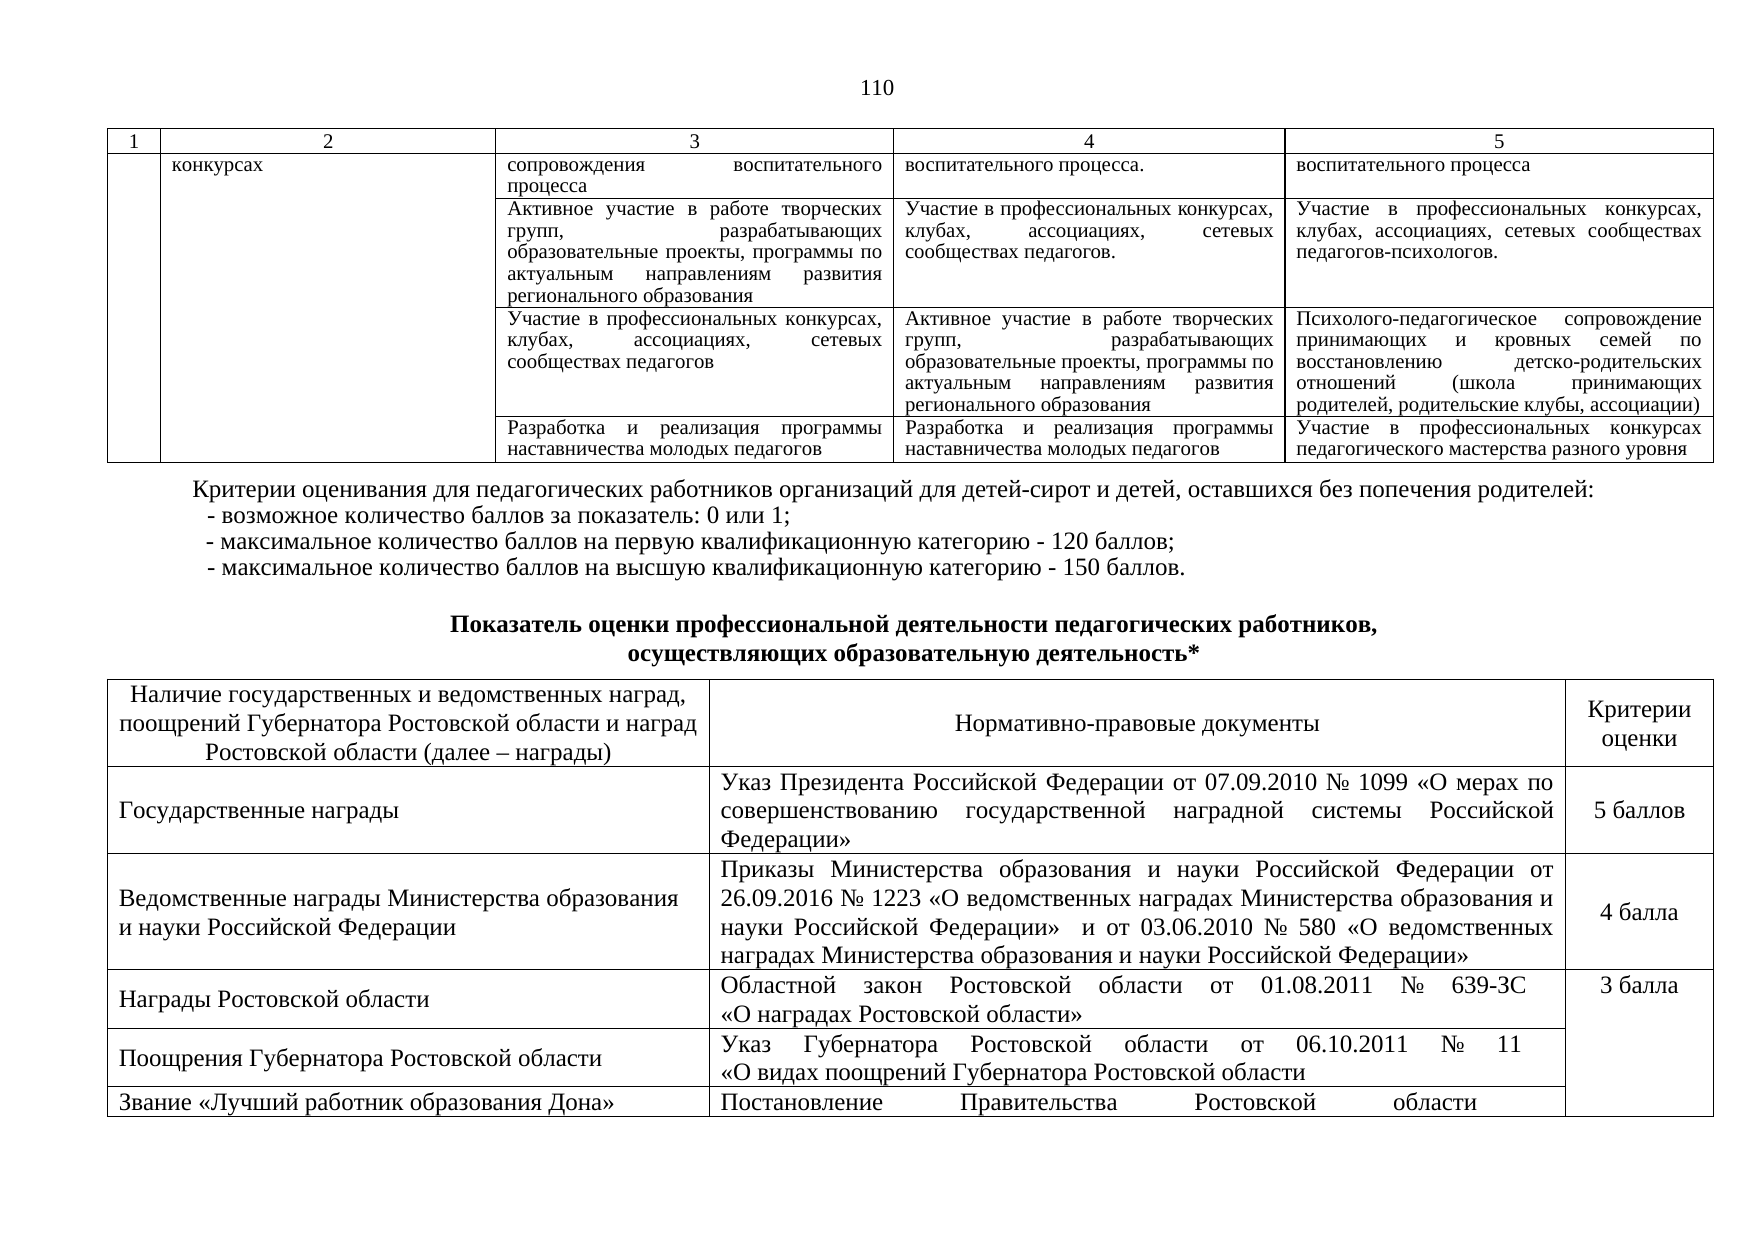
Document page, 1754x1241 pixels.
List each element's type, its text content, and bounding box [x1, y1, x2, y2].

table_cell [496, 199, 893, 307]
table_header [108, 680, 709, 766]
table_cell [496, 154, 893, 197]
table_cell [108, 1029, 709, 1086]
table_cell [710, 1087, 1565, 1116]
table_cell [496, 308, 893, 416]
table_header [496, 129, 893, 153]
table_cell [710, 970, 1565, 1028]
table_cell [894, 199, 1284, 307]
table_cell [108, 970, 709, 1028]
text - максимальное количество баллов на первую квалификационную категорию - 120 баллов; [118, 529, 1636, 554]
text - возможное количество баллов за показатель: 0 или 1; [207, 503, 1636, 529]
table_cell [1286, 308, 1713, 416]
text Показатель оценки профессиональной деятельности педагогических работников, [192, 609, 1636, 638]
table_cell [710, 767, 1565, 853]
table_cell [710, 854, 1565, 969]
text - максимальное количество баллов на высшую квалификационную категорию - 150 баллов. [207, 554, 1636, 580]
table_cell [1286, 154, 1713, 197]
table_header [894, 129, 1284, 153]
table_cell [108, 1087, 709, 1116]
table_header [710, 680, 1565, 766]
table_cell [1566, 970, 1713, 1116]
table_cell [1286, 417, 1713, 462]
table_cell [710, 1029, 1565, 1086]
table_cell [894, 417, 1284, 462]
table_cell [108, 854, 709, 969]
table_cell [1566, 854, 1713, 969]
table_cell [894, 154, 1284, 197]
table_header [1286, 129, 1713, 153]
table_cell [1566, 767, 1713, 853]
text осуществляющих образовательную деятельность* [192, 638, 1636, 667]
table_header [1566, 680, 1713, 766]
text Критерии оценивания для педагогических работников организаций для детей-сирот и детей, оставшихся без попечения родителей: [118, 477, 1636, 503]
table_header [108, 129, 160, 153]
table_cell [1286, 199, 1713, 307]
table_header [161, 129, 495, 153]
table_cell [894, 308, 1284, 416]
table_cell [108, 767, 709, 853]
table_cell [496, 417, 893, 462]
